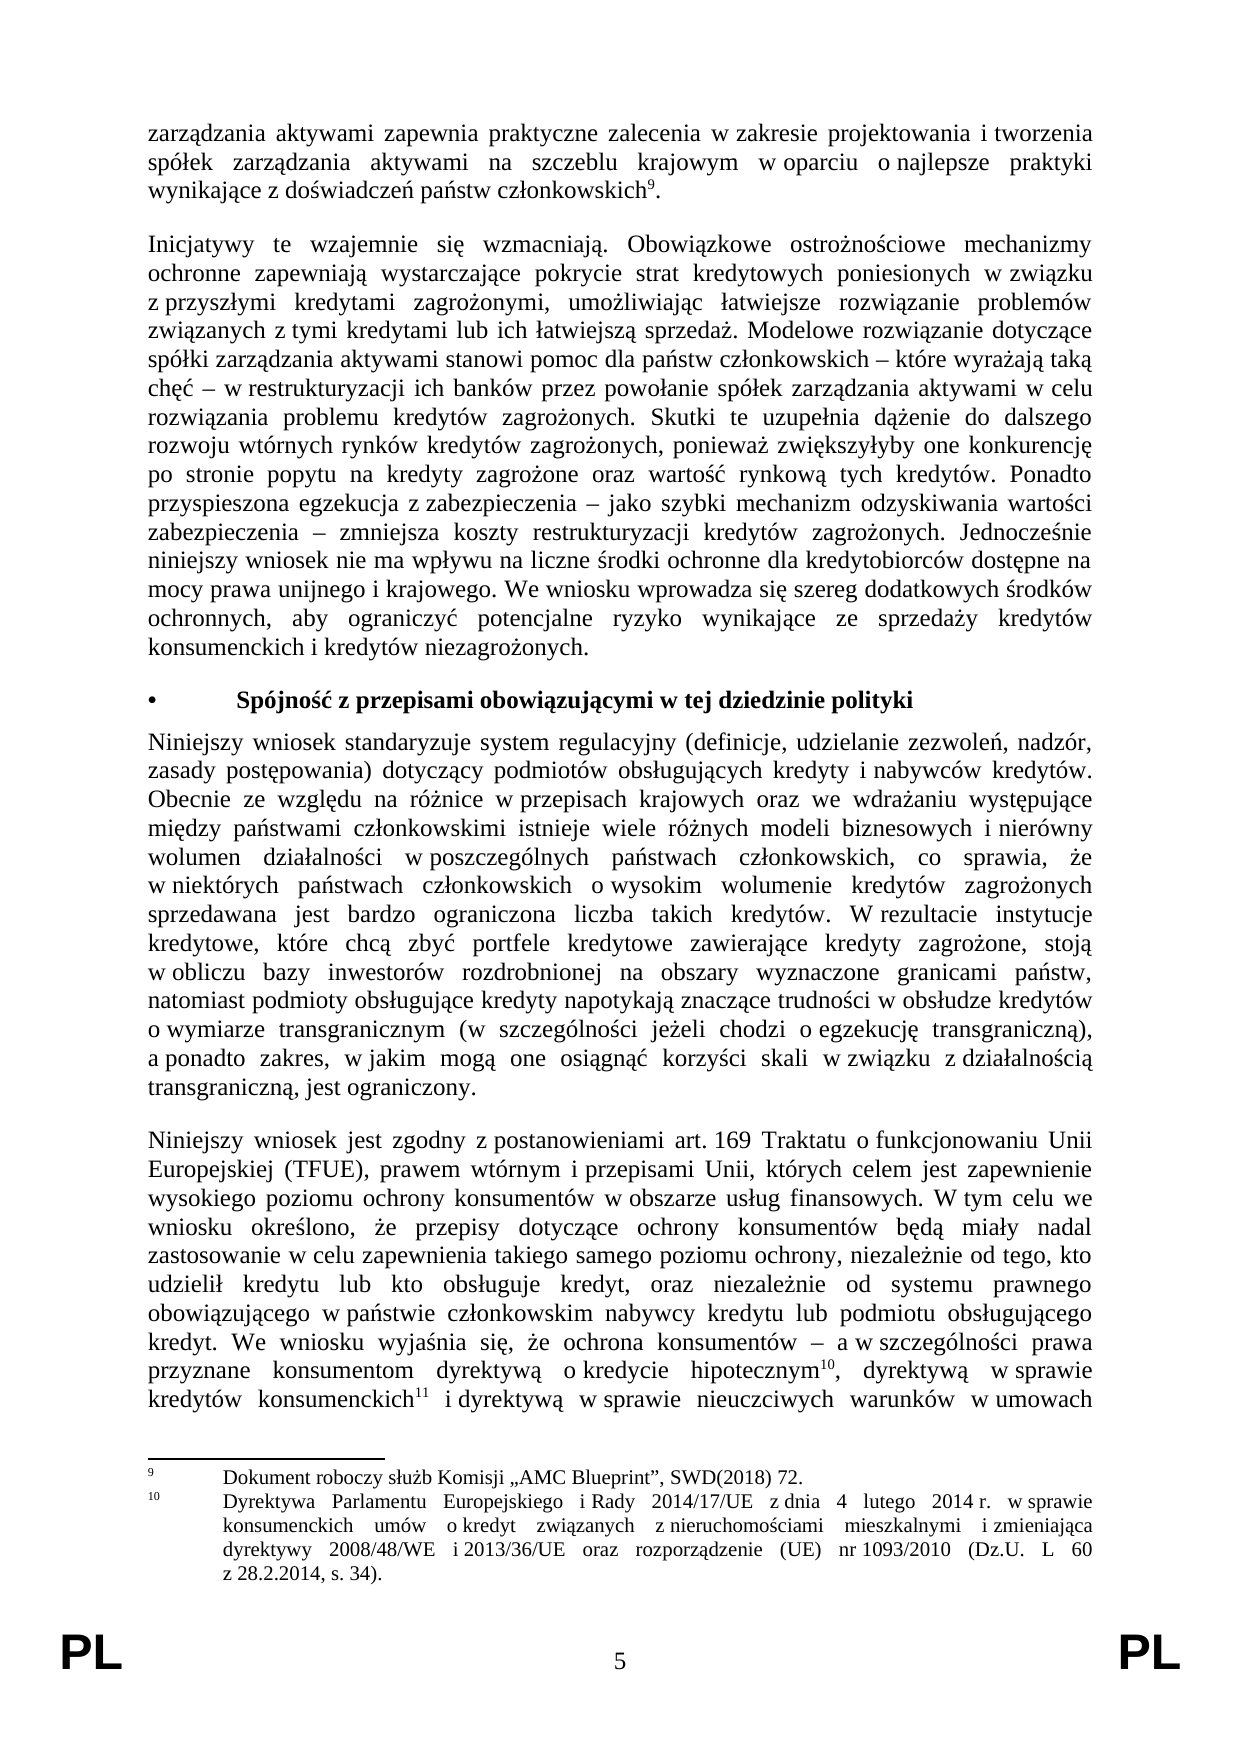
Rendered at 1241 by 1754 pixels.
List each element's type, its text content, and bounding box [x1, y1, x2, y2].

text Inicjatywy te wzajemnie się wzmacniają. Obowiązkowe ostrożnościowe mechanizmy ochronne zapewniają wystarczające pokrycie strat kredytowych poniesionych w związku z przyszłymi kredytami zagrożonymi, umożliwiając łatwiejsze rozwiązanie problemów związanych z tymi kredytami lub ich łatwiejszą sprzedaż. Modelowe rozwiązanie dotyczące spółki zarządzania aktywami stanowi pomoc dla państw członkowskich – które wyrażają taką chęć – w restrukturyzacji ich banków przez powołanie spółek zarządzania aktywami w celu rozwiązania problemu kredytów zagrożonych. Skutki te uzupełnia dążenie do dalszego rozwoju wtórnych rynków kredytów zagrożonych, ponieważ zwiększyłyby one konkurencję po stronie popytu na kredyty zagrożone oraz wartość rynkową tych kredytów. Ponadto przyspieszona egzekucja z zabezpieczenia – jako szybki mechanizm odzyskiwania wartości zabezpieczenia – zmniejsza koszty restrukturyzacji kredytów zagrożonych. Jednocześnie niniejszy wniosek nie ma wpływu na liczne środki ochronne dla kredytobiorców dostępne na mocy prawa unijnego i krajowego. We wniosku wprowadza się szereg dodatkowych środków ochronnych, aby ograniczyć potencjalne ryzyko wynikające ze sprzedaży kredytów konsumenckich i kredytów niezagrożonych. [148, 229, 1093, 661]
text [148, 1126, 1093, 1413]
text Niniejszy wniosek standaryzuje system regulacyjny (definicje, udzielanie zezwoleń, nadzór, zasady postępowania) dotyczący podmiotów obsługujących kredyty i nabywców kredytów. Obecnie ze względu na różnice w przepisach krajowych oraz we wdrażaniu występujące między państwami członkowskimi istnieje wiele różnych modeli biznesowych i nierówny wolumen działalności w poszczególnych państwach członkowskich, co sprawia, że w niektórych państwach członkowskich o wysokim wolumenie kredytów zagrożonych sprzedawana jest bardzo ograniczona liczba takich kredytów. W rezultacie instytucje kredytowe, które chcą zbyć portfele kredytowe zawierające kredyty zagrożone, stoją w obliczu bazy inwestorów rozdrobnionej na obszary wyznaczone granicami państw, natomiast podmioty obsługujące kredyty napotykają znaczące trudności w obsłudze kredytów o wymiarze transgranicznym (w szczególności jeżeli chodzi o egzekucję transgraniczną), a ponadto zakres, w jakim mogą one osiągnąć korzyści skali w związku z działalnością transgraniczną, jest ograniczony. [148, 727, 1093, 1101]
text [148, 118, 1093, 204]
subtitle • Spójność z przepisami obowiązującymi w tej dziedzinie polityki [148, 686, 1093, 714]
